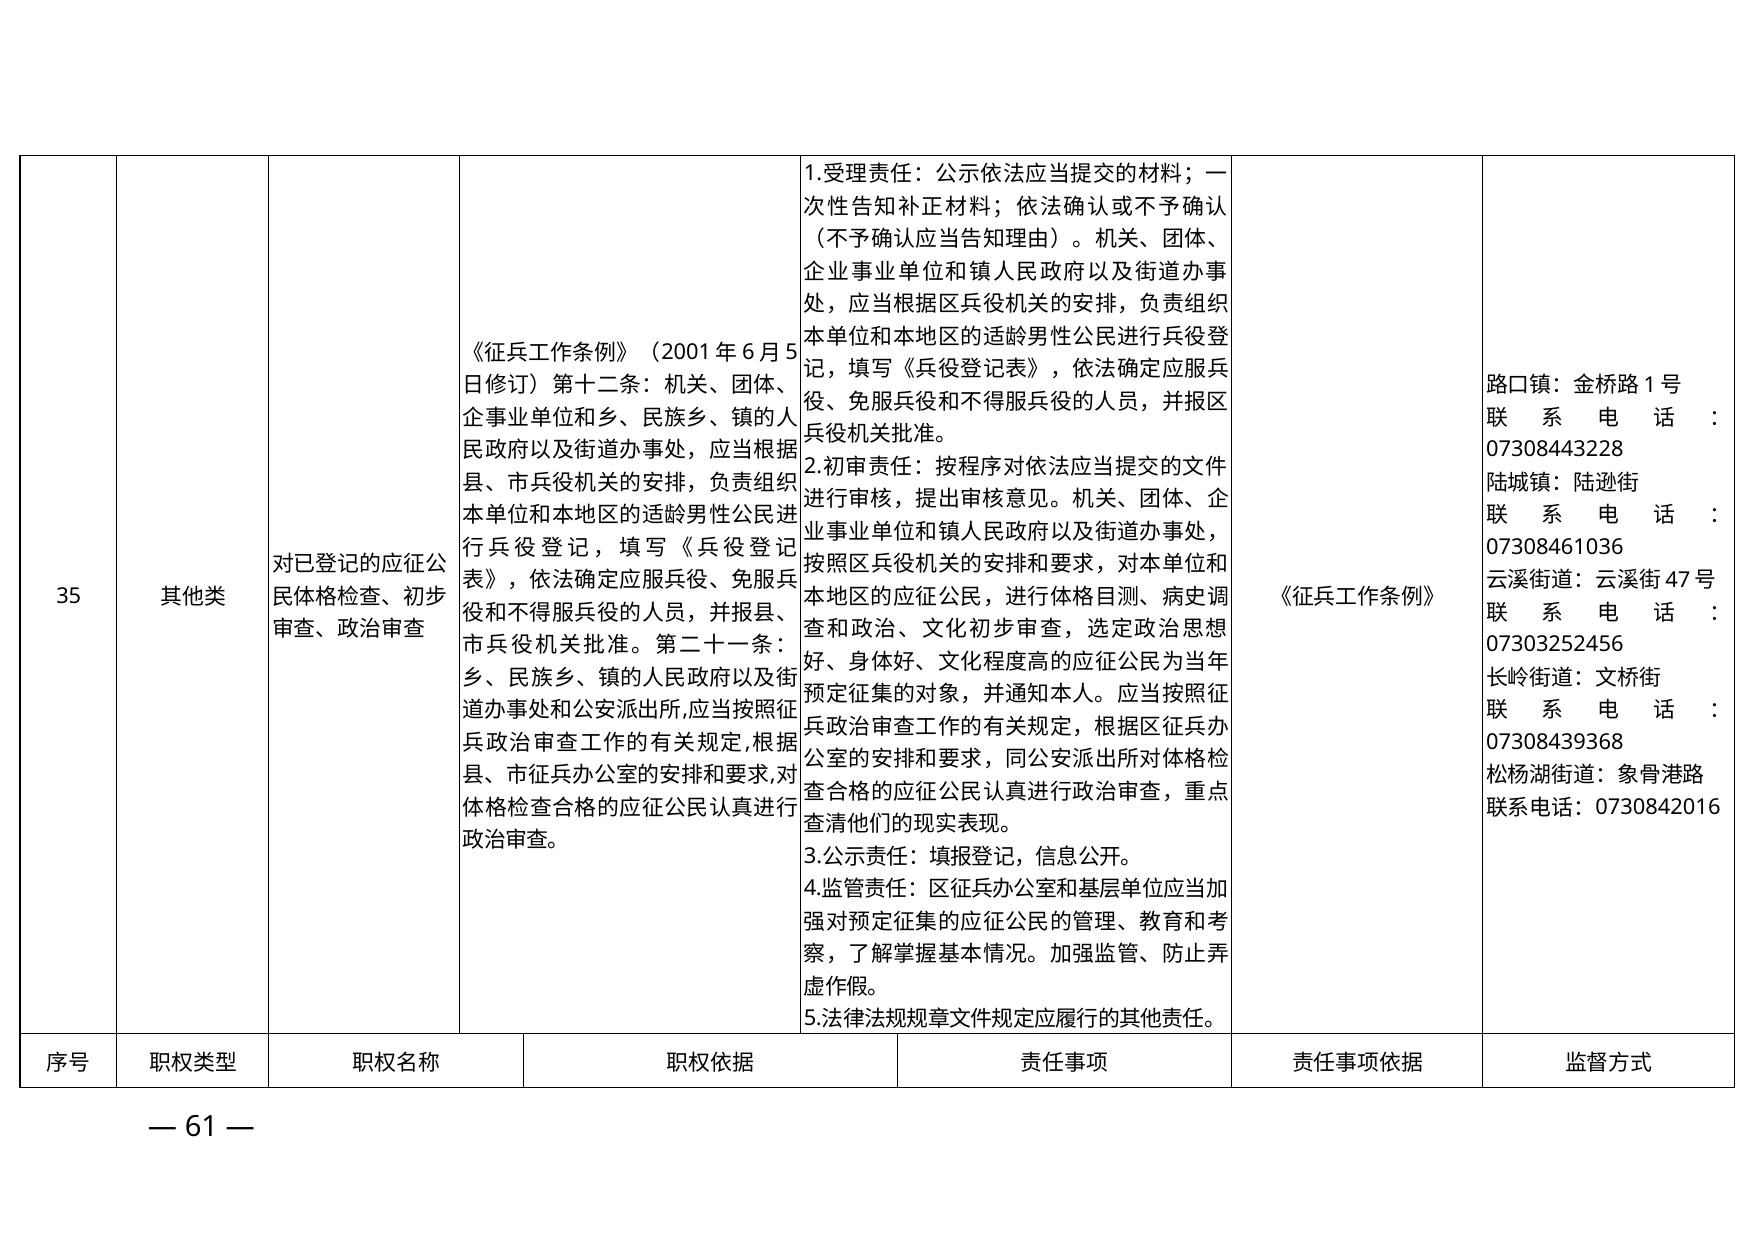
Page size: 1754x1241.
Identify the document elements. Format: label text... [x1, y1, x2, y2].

table_cell 责任事项 [898, 1034, 1231, 1087]
table_cell 监督方式 [1483, 1034, 1734, 1087]
table_cell 序号 [21, 1034, 116, 1087]
table_cell 职权依据 [524, 1034, 897, 1087]
table_cell 《征兵工作条例》 [1232, 156, 1482, 1033]
table_cell 35 [21, 156, 116, 1033]
table_cell 其他类 [117, 156, 268, 1033]
table_cell 职权名称 [269, 1034, 523, 1087]
table_cell 对已登记的应征公民体格检查、初步审查、政治审查 [269, 156, 459, 1033]
table_cell 职权类型 [117, 1034, 268, 1087]
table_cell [1483, 156, 1734, 1033]
table_cell 1.受理责任：公示依法应当提交的材料；一次性告知补正材料；依法确认或不予确认（不予确认应当告知理由）。机关、团体、企业事业单位和镇人民政府以及街道办事处，应当根据区兵役机关的安排，负责组织本单位和本地区的适龄男性公民进行兵役登记，填写《兵役登记表》，依法确定应服兵役、免服兵役和不得服兵役的人员，并报区兵役机关批准。 2.初审责任：按程序对依法应当提交的文件进行审核，提出审核意见。机关、团体、企业事业单位和镇人民政府以及街道办事处，按照区兵役机关的安排和要求，对本单位和本地区的应征公民，进行体格目测、病史调查和政治、文化初步审查，选定政治思想好、身体好、文化程度高的应征公民为当年预定征集的对象，并通知本人。应当按照征兵政治审查工作的有关规定，根据区征兵办公室的安排和要求，同公安派出所对体格检查合格的应征公民认真进行政治审查，重点查清他们的现实表现。 3.公示责任：填报登记，信息公开。 4.监管责任：区征兵办公室和基层单位应当加强对预定征集的应征公民的管理、教育和考察，了解掌握基本情况。加强监管、防止弄虚作假。 5.法律法规规章文件规定应履行的其他责任。 [801, 156, 1231, 1033]
table_cell 责任事项依据 [1232, 1034, 1482, 1087]
table_cell 《征兵工作条例》（2001年6月5日修订）第十二条：机关、团体、企事业单位和乡、民族乡、镇的人民政府以及街道办事处，应当根据县、市兵役机关的安排，负责组织本单位和本地区的适龄男性公民进行兵役登记，填写《兵役登记表》，依法确定应服兵役、免服兵役和不得服兵役的人员，并报县、市兵役机关批准。第二十一条：乡、民族乡、镇的人民政府以及街道办事处和公安派出所,应当按照征兵政治审查工作的有关规定,根据县、市征兵办公室的安排和要求,对体格检查合格的应征公民认真进行政治审查。 [460, 156, 800, 1033]
